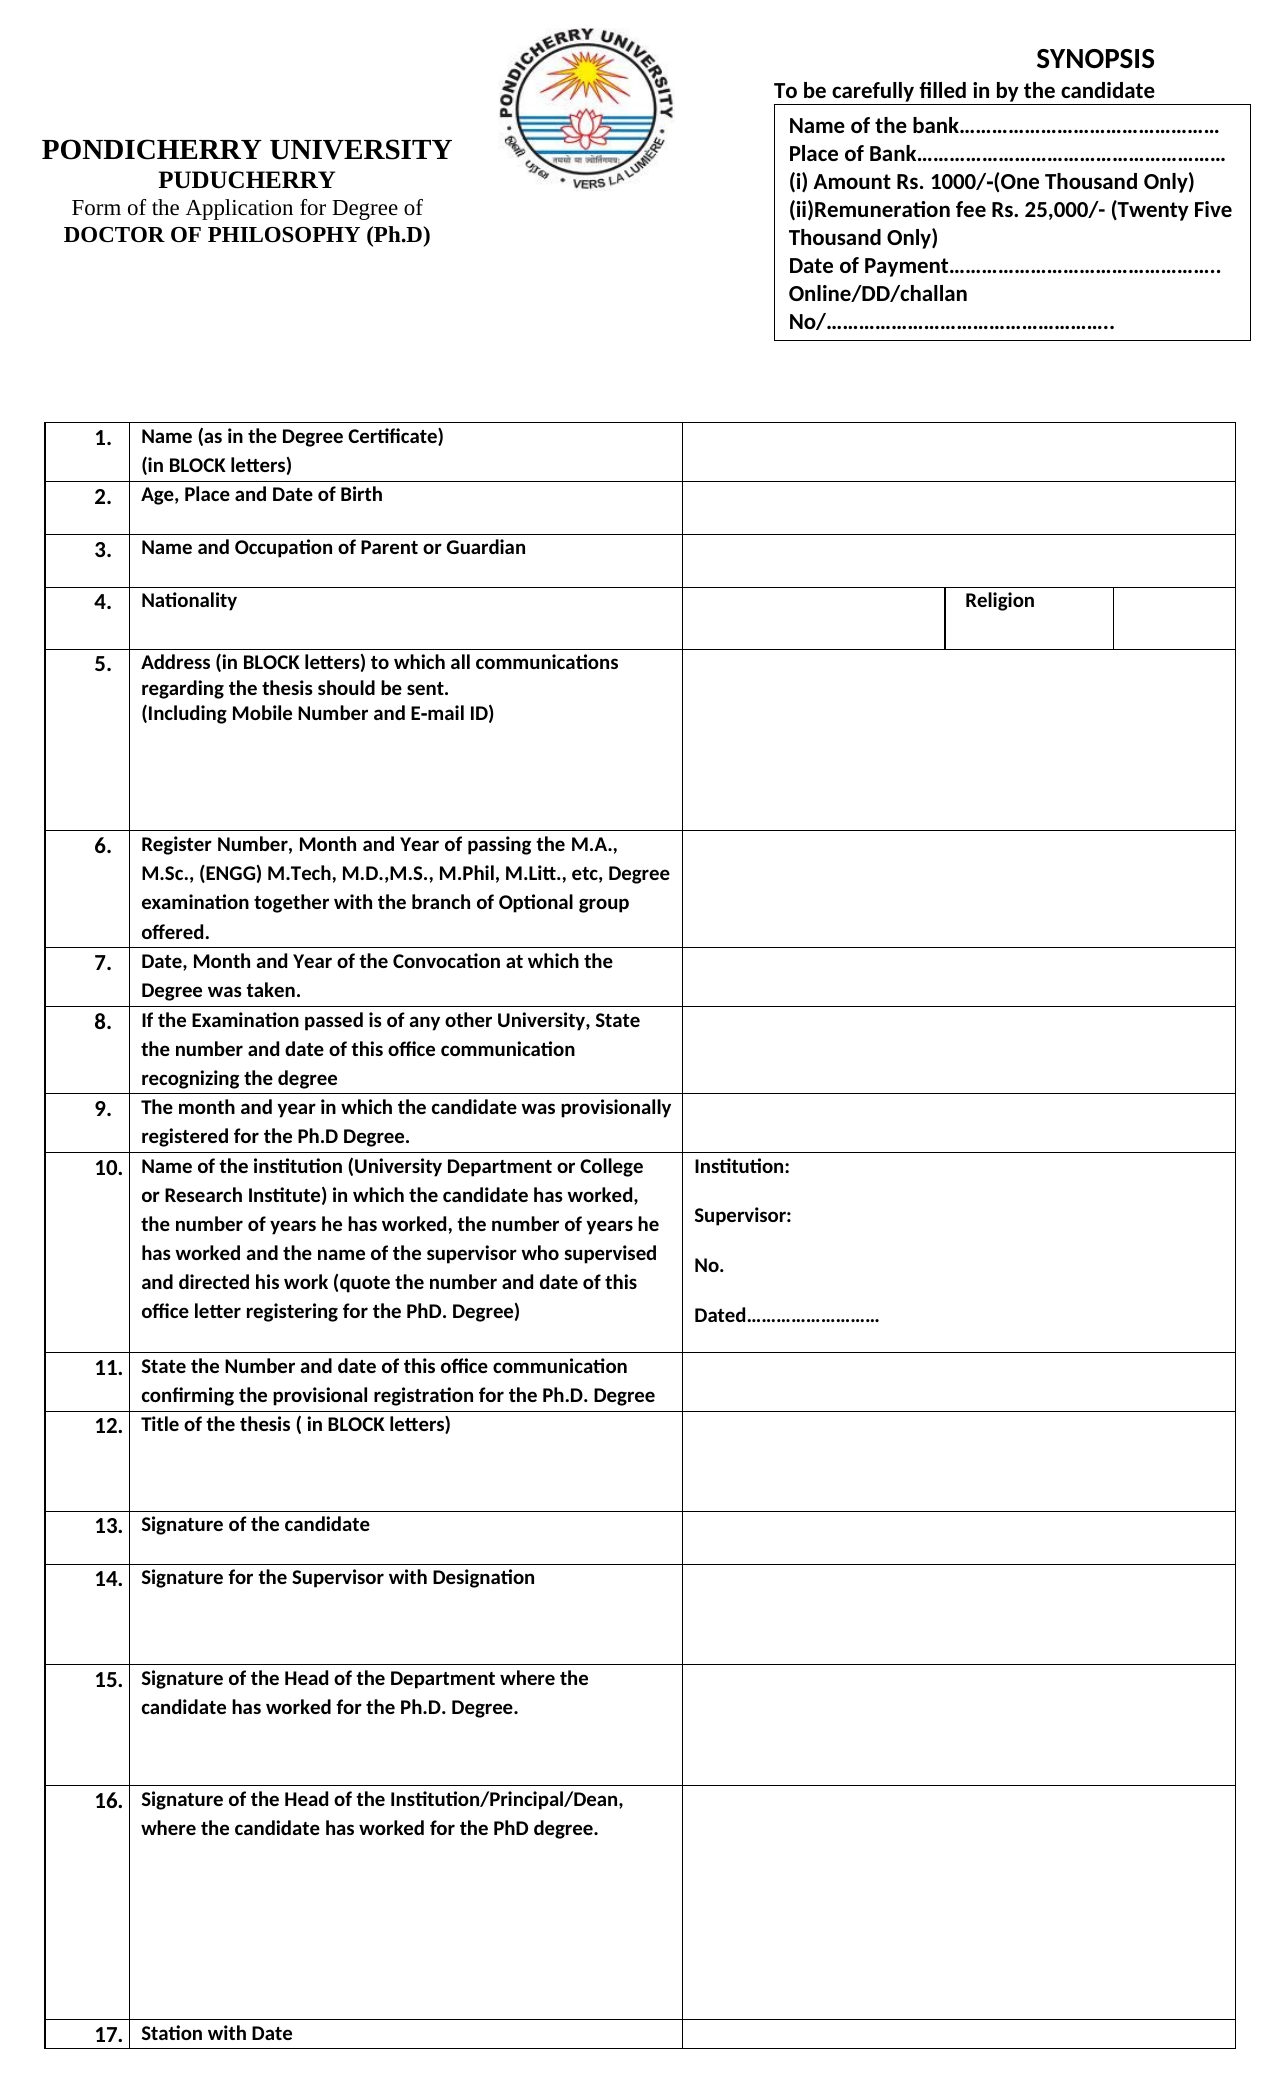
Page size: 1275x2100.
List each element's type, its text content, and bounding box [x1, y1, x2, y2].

table_cell 10. [46, 1153, 129, 1352]
table_cell Register Number, Month and Year of passing the M.A., M.Sc., (ENGG) M.Tech, M.D.,M.S., M.Phil, M.Litt., etc, Degree examination together with the branch of Optional group offered. [130, 831, 682, 947]
table_cell 16. [46, 1786, 129, 2019]
table_cell 9. [46, 1094, 129, 1152]
table_cell 2. [46, 482, 129, 534]
table_cell [683, 1353, 1235, 1411]
table_cell Signature of the candidate [130, 1512, 682, 1563]
table_cell [683, 948, 1235, 1006]
table_cell Religion [946, 588, 1113, 648]
text PUDUCHERRY [39, 166, 454, 194]
table_cell Age, Place and Date of Birth [130, 482, 682, 534]
table_cell State the Number and date of this office communication confirming the provisional registration for the Ph.D. Degree [130, 1353, 682, 1411]
table_cell [683, 831, 1235, 947]
table_cell 11. [46, 1353, 129, 1411]
table_cell If the Examination passed is of any other University, State the number and date of this office communication recognizing the degree [130, 1007, 682, 1093]
table_cell Name of the institution (University Department or College or Research Institute) in which the candidate has worked, the number of years he has worked, the number of years he has worked and the name of the supervisor who supervised and directed his work (quote the number and date of this office letter registering for the PhD. Degree) [130, 1153, 682, 1352]
subtitle SYNOPSIS [1036, 40, 1248, 76]
table_cell 5. [46, 650, 129, 830]
table_cell Station with Date [130, 2020, 682, 2048]
table_cell [683, 535, 1235, 587]
table_cell [683, 1565, 1235, 1664]
table_cell Institution: Supervisor: No. Dated……………………… [683, 1153, 1235, 1352]
table_cell 12. [46, 1412, 129, 1511]
table_cell Signature for the Supervisor with Designation [130, 1565, 682, 1664]
table_cell Address (in BLOCK letters) to which all communications regarding the thesis should be sent. (Including Mobile Number and E‐mail ID) [130, 650, 682, 830]
table_cell 4. [46, 588, 129, 648]
table_cell [1114, 588, 1235, 648]
table_cell [683, 1512, 1235, 1563]
table_cell [683, 1007, 1235, 1093]
table_header 1. [46, 423, 129, 481]
table_cell Name and Occupation of Parent or Guardian [130, 535, 682, 587]
text Form of the Application for Degree of [40, 194, 454, 221]
table_cell 17. [46, 2020, 129, 2048]
table_cell 6. [46, 831, 129, 947]
subtitle PONDICHERRY UNIVERSITY [40, 133, 454, 166]
table_cell 13. [46, 1512, 129, 1563]
table_cell [683, 1665, 1235, 1785]
table_cell Nationality [130, 588, 682, 648]
table_cell [683, 1412, 1235, 1511]
table_cell Title of the thesis ( in BLOCK letters) [130, 1412, 682, 1511]
table_cell 15. [46, 1665, 129, 1785]
table_cell [683, 2020, 1235, 2048]
table_cell The month and year in which the candidate was provisionally registered for the Ph.D Degree. [130, 1094, 682, 1152]
text DOCTOR OF PHILOSOPHY (Ph.D) [39, 221, 454, 247]
picture [498, 28, 675, 191]
table_cell 8. [46, 1007, 129, 1093]
table_cell Date, Month and Year of the Convocation at which the Degree was taken. [130, 948, 682, 1006]
table_cell 7. [46, 948, 129, 1006]
table_header [683, 423, 1235, 481]
text To be carefully filled in by the candidate [774, 76, 1248, 104]
table_header Name (as in the Degree Certificate) (in BLOCK letters) [130, 423, 682, 481]
table_cell [683, 588, 944, 648]
table_cell [683, 650, 1235, 830]
table_cell 14. [46, 1565, 129, 1664]
table_cell [683, 1786, 1235, 2019]
table_cell 3. [46, 535, 129, 587]
table_cell Signature of the Head of the Department where the candidate has worked for the Ph.D. Degree. [130, 1665, 682, 1785]
table_cell Signature of the Head of the Institution/Principal/Dean, where the candidate has worked for the PhD degree. [130, 1786, 682, 2019]
table_cell [683, 1094, 1235, 1152]
table_cell [683, 482, 1235, 534]
